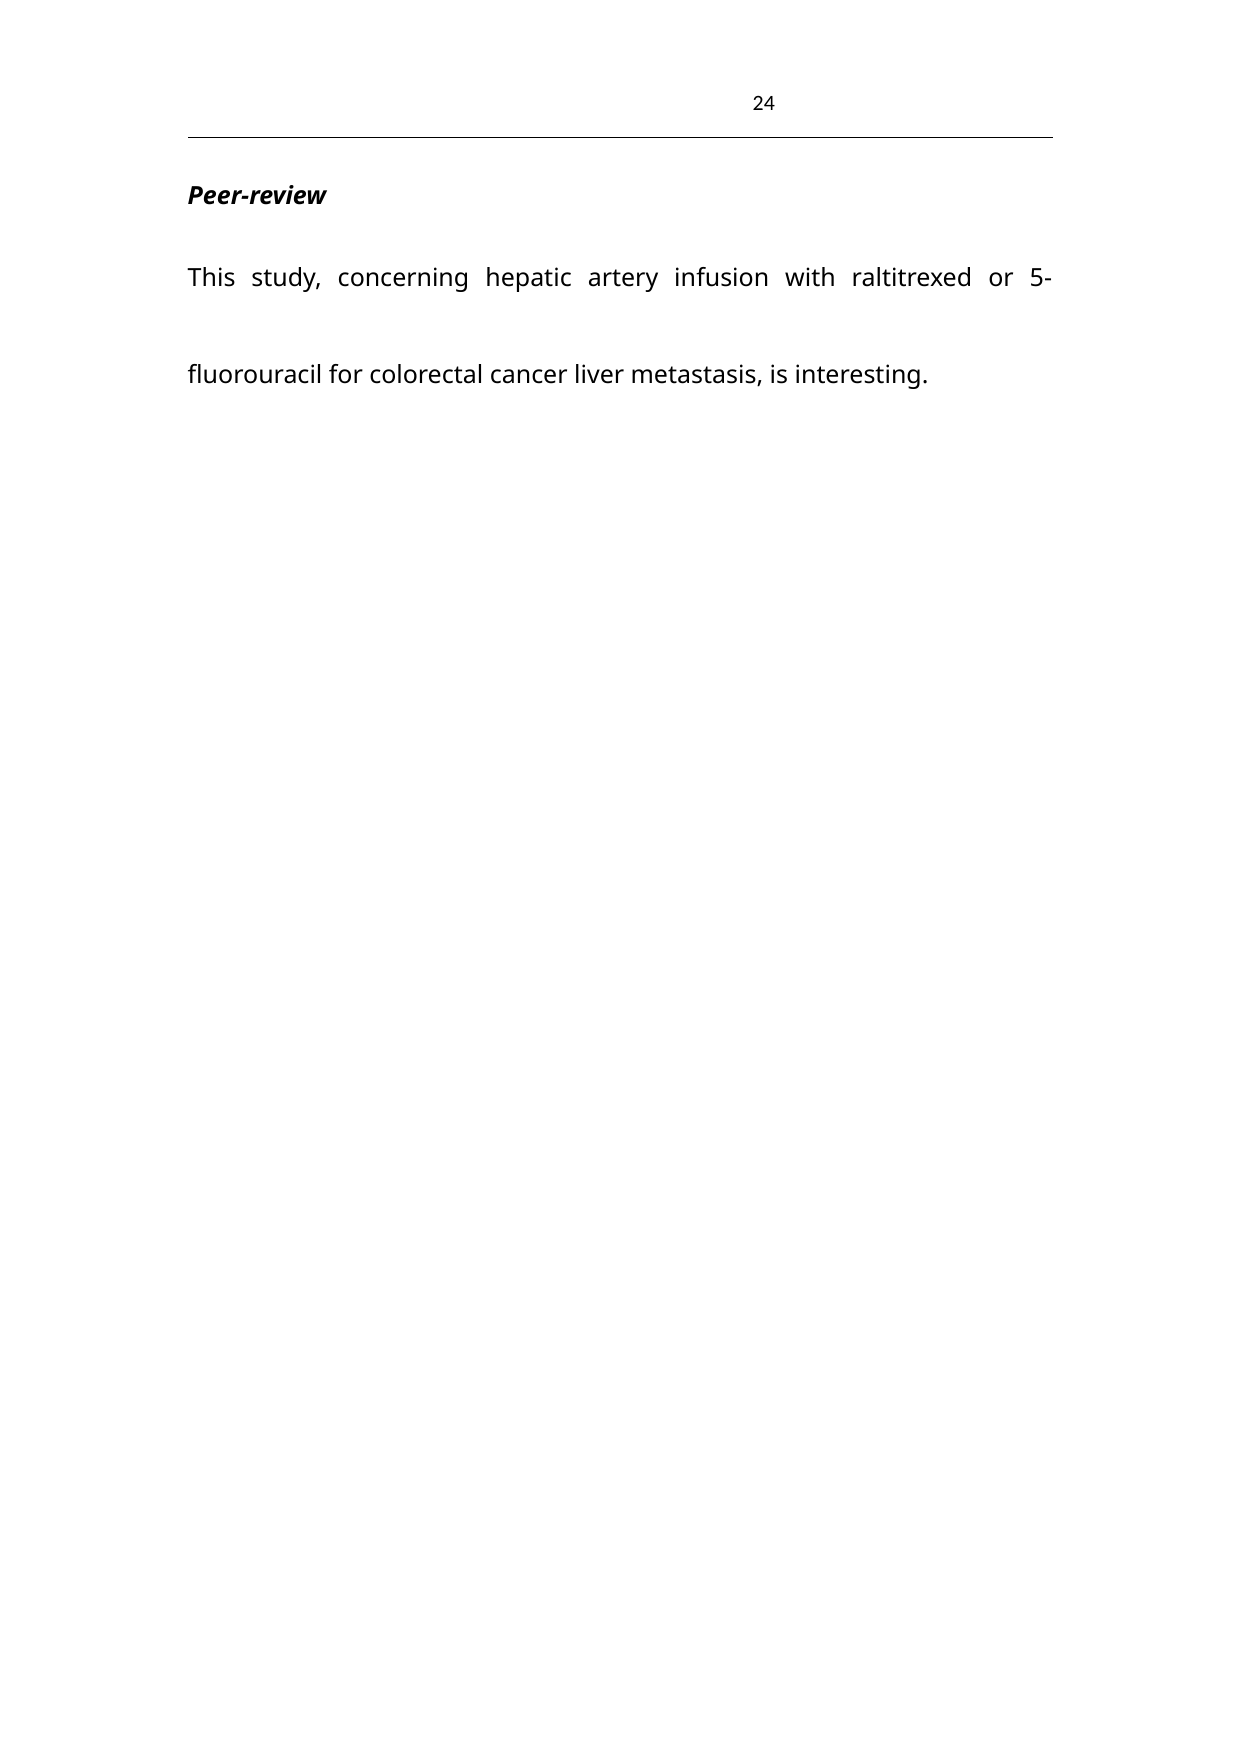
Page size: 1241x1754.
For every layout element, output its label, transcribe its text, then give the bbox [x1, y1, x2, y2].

text Peer-review [187, 162, 1053, 227]
text This study, concerning hepatic artery infusion with raltitrexed or 5-fluorouracil for colorectal cancer liver metastasis, is interesting. [187, 244, 1053, 406]
